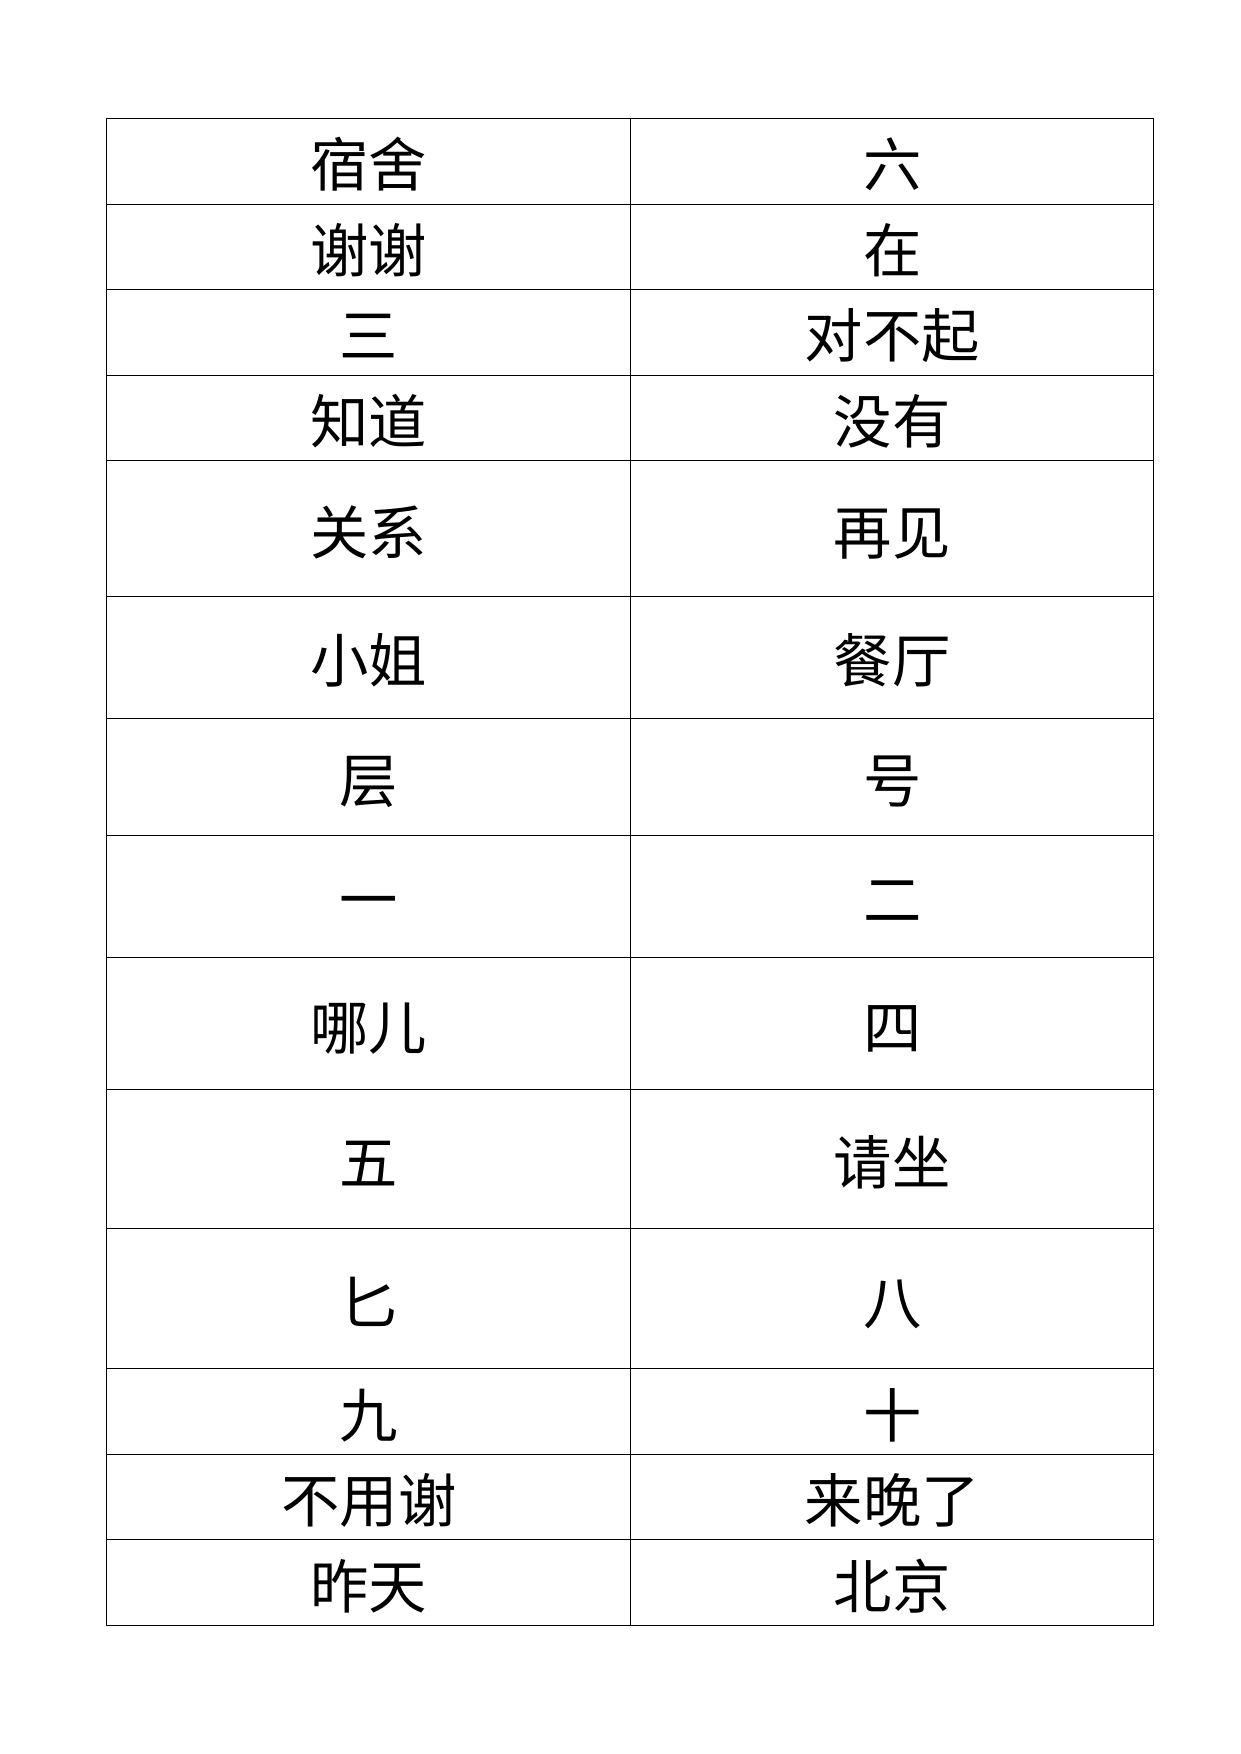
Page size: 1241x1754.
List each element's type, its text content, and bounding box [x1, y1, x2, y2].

table_cell 北京 [631, 1540, 1153, 1625]
table_cell 不用谢 [107, 1455, 630, 1539]
table_cell 一 [107, 836, 630, 957]
table_cell 谢谢 [107, 205, 630, 289]
table_cell 八 [631, 1229, 1153, 1368]
table_cell 再见 [631, 461, 1153, 596]
table_cell 五 [107, 1090, 630, 1228]
table_cell 没有 [631, 376, 1153, 460]
table_cell 昨天 [107, 1540, 630, 1625]
table_cell 宿舍 [107, 119, 630, 204]
table_cell 十 [631, 1369, 1153, 1454]
table_cell 匕 [107, 1229, 630, 1368]
table_cell 在 [631, 205, 1153, 289]
table_cell 号 [631, 719, 1153, 834]
table_cell 小姐 [107, 597, 630, 717]
table_cell 九 [107, 1369, 630, 1454]
table_cell 哪儿 [107, 958, 630, 1089]
table_cell 请坐 [631, 1090, 1153, 1228]
table_cell 层 [107, 719, 630, 834]
table_cell 对不起 [631, 290, 1153, 375]
table_cell 餐厅 [631, 597, 1153, 717]
table_cell 六 [631, 119, 1153, 204]
table_cell 关系 [107, 461, 630, 596]
table_cell 知道 [107, 376, 630, 460]
table_cell 二 [631, 836, 1153, 957]
table_cell 三 [107, 290, 630, 375]
table_cell 四 [631, 958, 1153, 1089]
table_cell 来晚了 [631, 1455, 1153, 1539]
